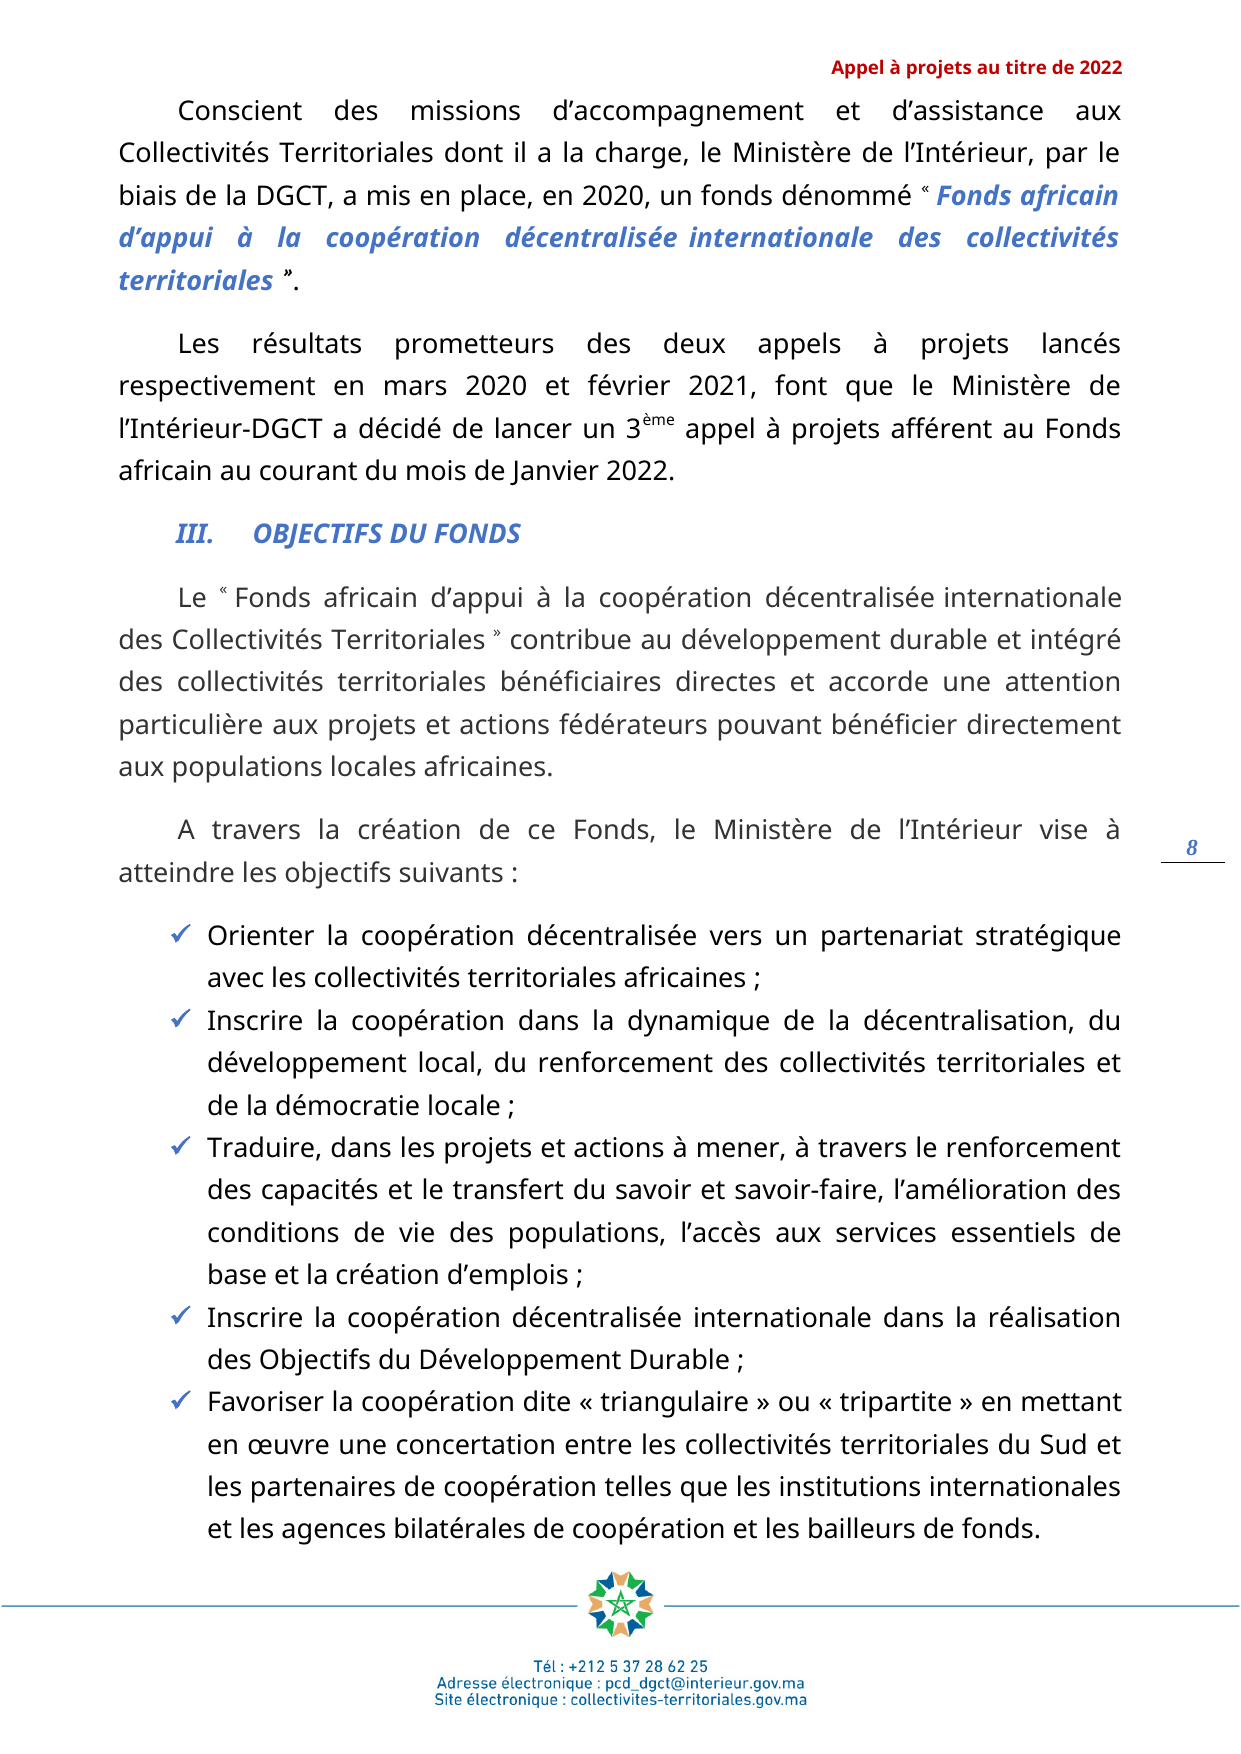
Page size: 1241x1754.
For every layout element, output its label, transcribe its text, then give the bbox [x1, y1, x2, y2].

list Traduire, dans les projets et actions à mener, à travers le renforcement des capacités et le transfert du savoir et savoir-faire, l’amélioration des conditions de vie des populations, l’accès aux services essentiels de base et la création d’emplois ; [169, 1128, 1122, 1292]
list Favoriser la coopération dite « triangulaire » ou « tripartite » en mettant en œuvre une concertation entre les collectivités territoriales du Sud et les partenaires de coopération telles que les institutions internationales et les agences bilatérales de coopération et les bailleurs de fonds. [169, 1383, 1122, 1547]
list Inscrire la coopération décentralisée internationale dans la réalisation des Objectifs du Développement Durable ; [169, 1298, 1122, 1377]
list Inscrire la coopération dans la dynamique de la décentralisation, du développement local, du renforcement des collectivités territoriales et de la démocratie locale ; [169, 1001, 1122, 1123]
picture [1, 1551, 1240, 1747]
list OBJECTIFS DU FONDS [215, 515, 1122, 552]
text Conscient des missions d’accompagnement et d’assistance aux Collectivités Territoriales dont il a la charge, le Ministère de l’Intérieur, par le biais de la DGCT, a mis en place, en 2020, un fonds dénommé « Fonds africain d’appui à la coopération décentralisée internationale des collectivités territoriales ». [118, 92, 1122, 298]
list Orienter la coopération décentralisée vers un partenariat stratégique avec les collectivités territoriales africaines ; [169, 916, 1122, 996]
text Les résultats prometteurs des deux appels à projets lancés respectivement en mars 2020 et février 2021, font que le Ministère de l’Intérieur-DGCT a décidé de lancer un 3ème appel à projets afférent au Fonds africain au courant du mois de Janvier 2022. [118, 324, 1122, 488]
text Le « Fonds africain d’appui à la coopération décentralisée internationale des Collectivités Territoriales » contribue au développement durable et intégré des collectivités territoriales bénéficiaires directes et accorde une attention particulière aux projets et actions fédérateurs pouvant bénéficier directement aux populations locales africaines. [118, 578, 1122, 784]
text A travers la création de ce Fonds, le Ministère de l’Intérieur vise à atteindre les objectifs suivants : [118, 811, 1122, 890]
